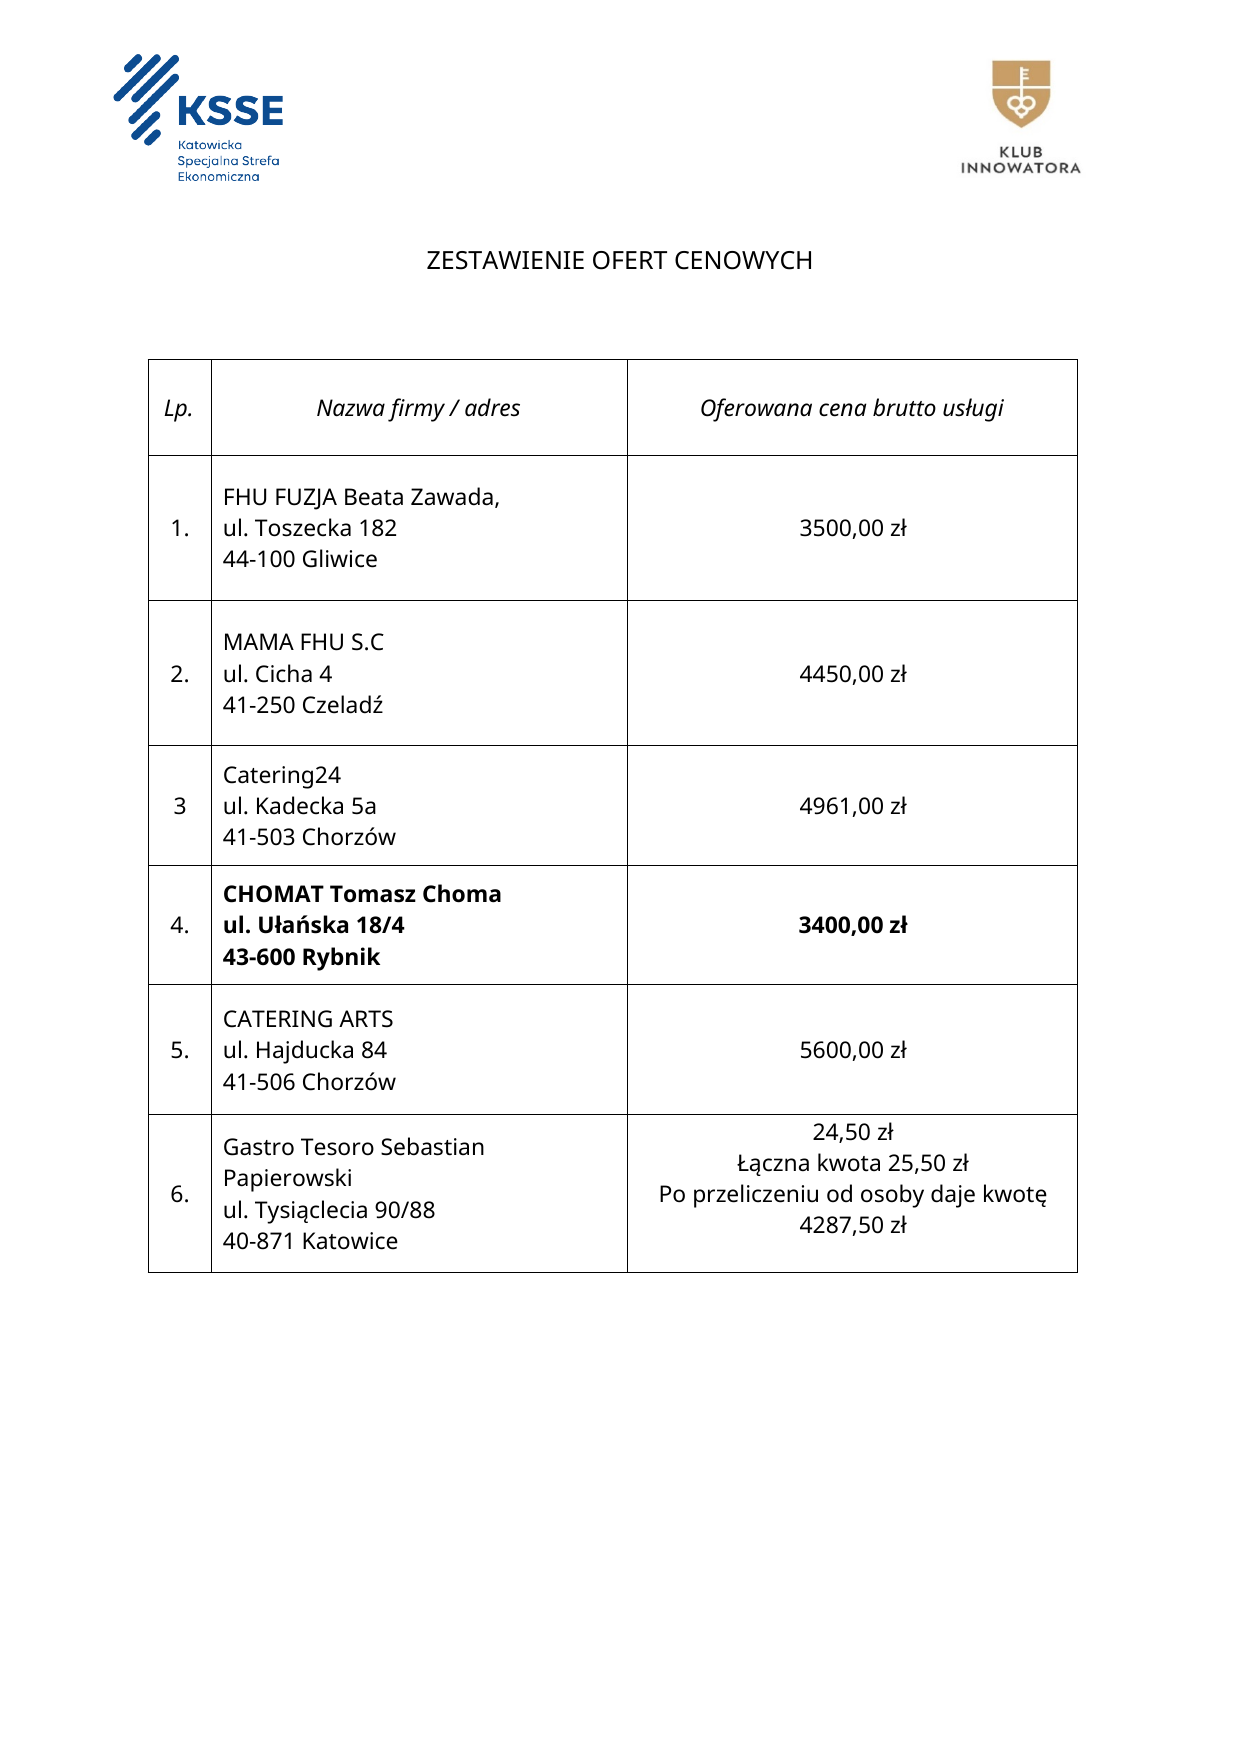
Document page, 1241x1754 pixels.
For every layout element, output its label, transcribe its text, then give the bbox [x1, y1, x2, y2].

table_cell 6. [149, 1115, 211, 1272]
table_header Oferowana cena brutto usługi [628, 360, 1077, 454]
table_cell Gastro Tesoro Sebastian Papierowski ul. Tysiąclecia 90/88 40-871 Katowice [212, 1115, 627, 1272]
table_cell 3 [149, 746, 211, 865]
table_header Nazwa firmy / adres [212, 360, 627, 454]
table_header Lp. [149, 360, 211, 454]
table_cell 4961,00 zł [628, 746, 1077, 865]
text ZESTAWIENIE OFERT CENOWYCH [148, 242, 1093, 277]
table_cell 5. [149, 985, 211, 1114]
table_cell CHOMAT Tomasz Choma ul. Ułańska 18/4 43-600 Rybnik [212, 866, 627, 984]
table_cell 2. [149, 601, 211, 745]
table_cell CATERING ARTS ul. Hajducka 84 41-506 Chorzów [212, 985, 627, 1114]
table_cell FHU FUZJA Beata Zawada, ul. Toszecka 182 44-100 Gliwice [212, 456, 627, 600]
table_cell 3400,00 zł [628, 866, 1077, 984]
table_cell 4. [149, 866, 211, 984]
table_cell MAMA FHU S.C ul. Cicha 4 41-250 Czeladź [212, 601, 627, 745]
table_cell 3500,00 zł [628, 456, 1077, 600]
table_cell Catering24 ul. Kadecka 5a 41-503 Chorzów [212, 746, 627, 865]
picture [924, 37, 1139, 203]
table_cell 4450,00 zł [628, 601, 1077, 745]
table_cell 24,50 zł Łączna kwota 25,50 zł Po przeliczeniu od osoby daje kwotę 4287,50 zł [628, 1115, 1077, 1272]
table_cell 5600,00 zł [628, 985, 1077, 1114]
picture [113, 54, 283, 181]
table_cell 1. [149, 456, 211, 600]
